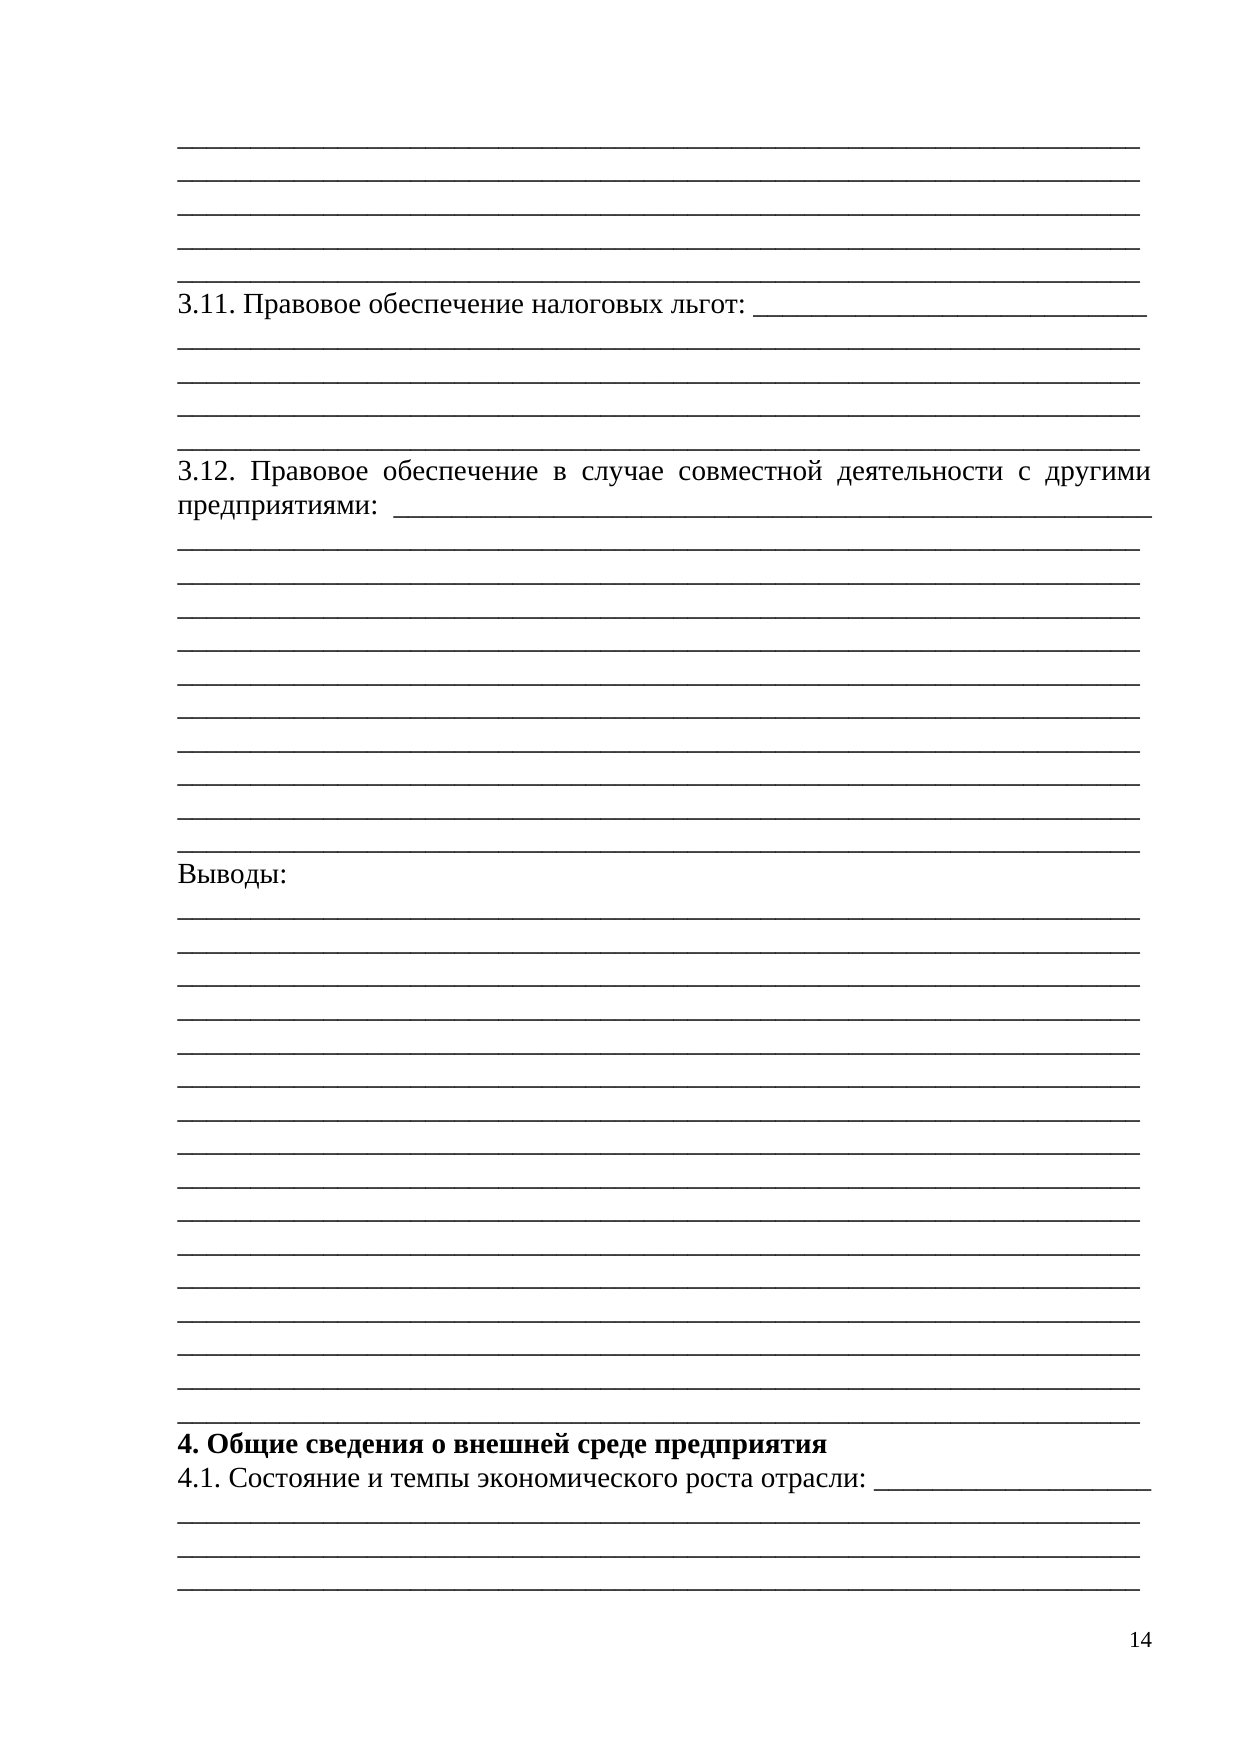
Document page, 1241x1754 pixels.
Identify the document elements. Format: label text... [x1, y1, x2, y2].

text Выводы: [177, 856, 1152, 889]
text ______________________________________________________________________________________________________________________________________________________________________________________________________ [177, 319, 1152, 420]
text 4. Общие сведения о внешней среде предприятия [177, 1426, 1152, 1460]
text __________________________________________________________________ 3.12. Правовое обеспечение в случае совместной деятельности с другими предприятиями: ____________________________________________________ ____________________________________________________________________________________________________________________________________________________________________________________________________________________________________________________________________________________________________________________________________________________________________________________________________________________________________________________________________________________________________________________________________________________________________________________________________________________________________________________________________________________ [177, 420, 1152, 856]
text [177, 118, 1152, 319]
text __________________________________________________________________________________________________________________________________________________________________________________________________________________________________________________________________________________________________________________________________________________________________________________________________________________________________________________________________________________________________________________________________________________________________________________________________________________ [177, 889, 1152, 1191]
text 4.1. Состояние и темпы экономического роста отрасли: ___________________ [177, 1460, 1152, 1493]
text ______________________________________________________________________________________________________________________________________________________________________________________________________________________________________________________________________________________________________________________________________________________________________________________________________________________________________________________________________________ [177, 1191, 1152, 1426]
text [177, 1493, 1152, 1594]
